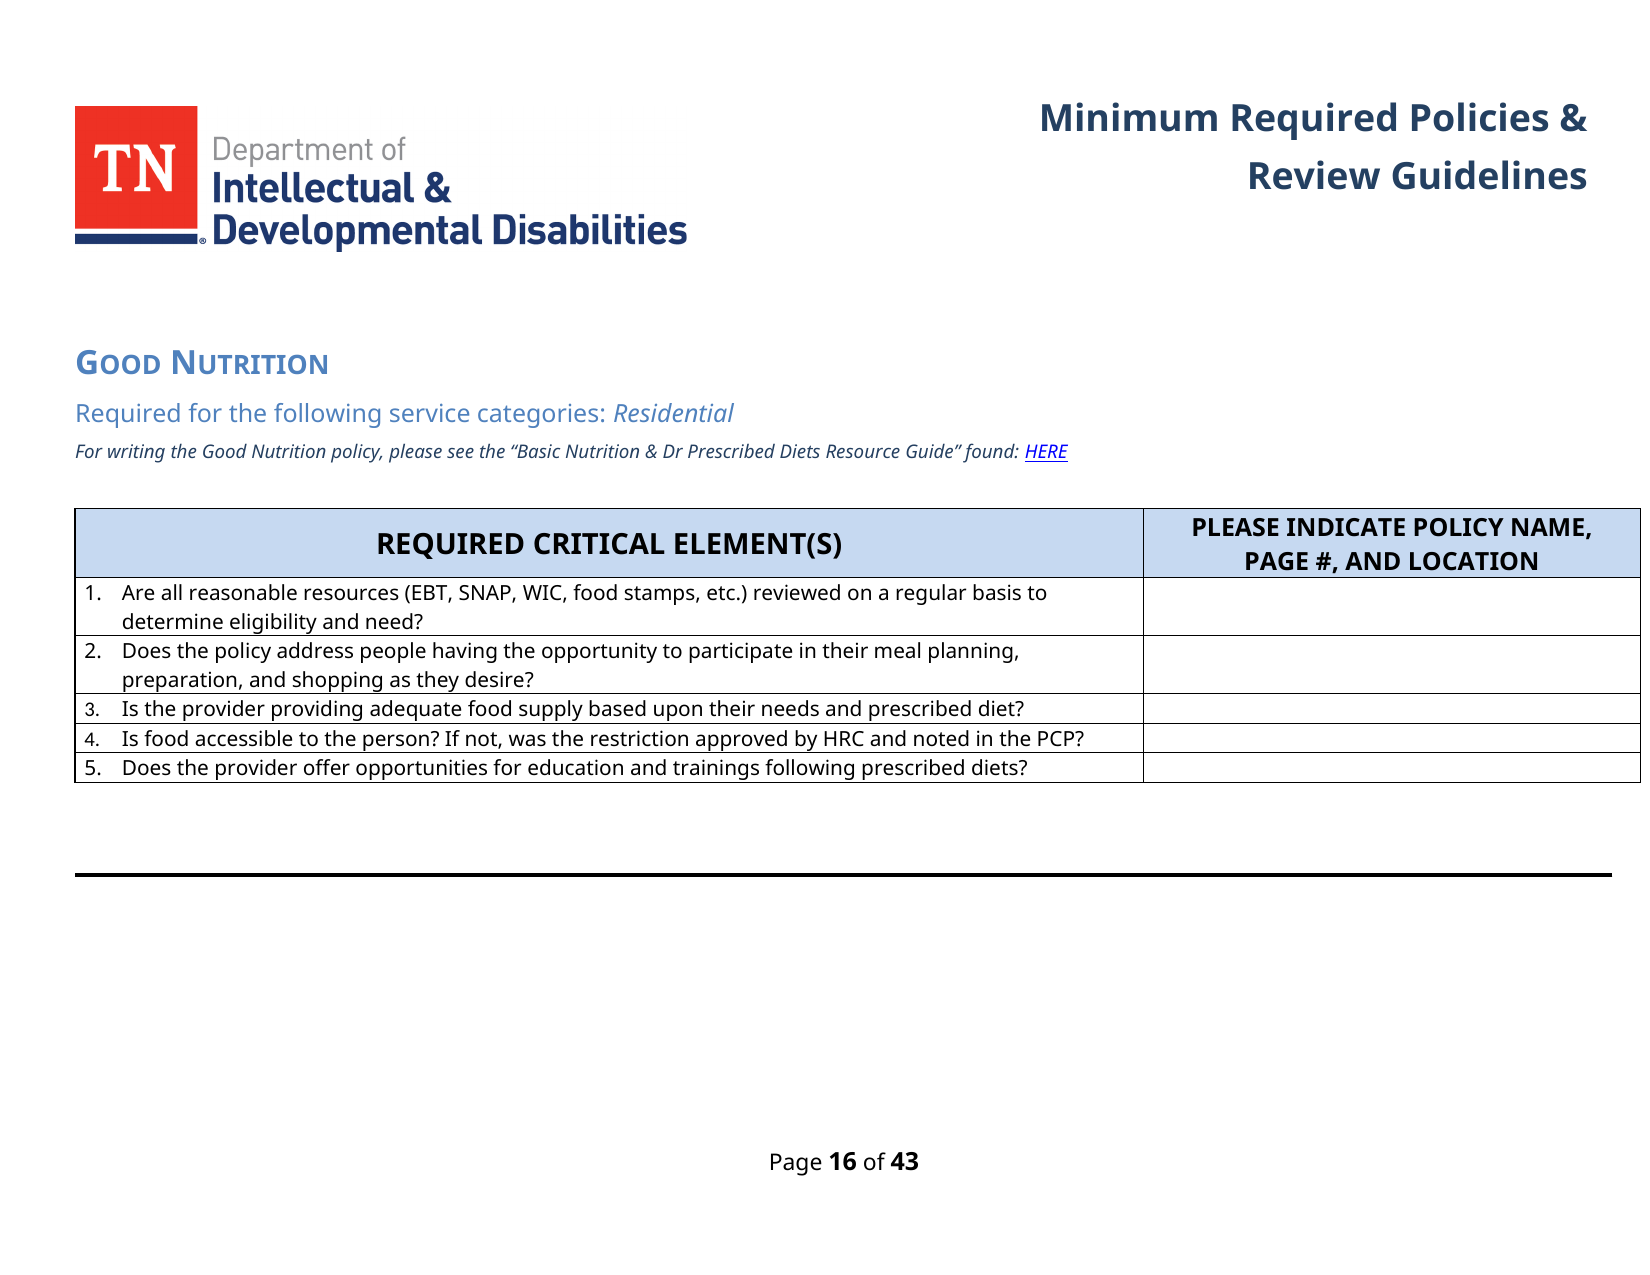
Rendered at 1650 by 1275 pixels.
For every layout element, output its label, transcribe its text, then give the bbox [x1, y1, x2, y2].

picture [75, 106, 687, 252]
table_cell [1144, 636, 1640, 693]
subtitle Good Nutrition [75, 339, 1612, 384]
subtitle Required for the following service categories: Residential [75, 395, 1612, 429]
table_cell Is food accessible to the person? If not, was the restriction approved by HRC and noted in the PCP? [76, 724, 1143, 752]
table_cell [1144, 753, 1640, 782]
table_cell [1144, 578, 1640, 635]
table_cell Are all reasonable resources (EBT, SNAP, WIC, food stamps, etc.) reviewed on a regular basis to determine eligibility and need? [76, 578, 1143, 635]
table_cell Is the provider providing adequate food supply based upon their needs and prescribed diet? [76, 694, 1143, 723]
table_cell Does the provider offer opportunities for education and trainings following prescribed diets? [76, 753, 1143, 782]
table_header Please indicate POLICY NAME, page #, and location [1144, 509, 1640, 577]
subtitle For writing the Good Nutrition policy, please see the “Basic Nutrition & Dr Prescribed Diets Resource Guide” found: HERE [75, 439, 1612, 464]
table_header Required Critical Element(s) [76, 509, 1143, 577]
table_cell Does the policy address people having the opportunity to participate in their meal planning, preparation, and shopping as they desire? [76, 636, 1143, 693]
table_cell [1144, 724, 1640, 752]
table_cell [1144, 694, 1640, 723]
